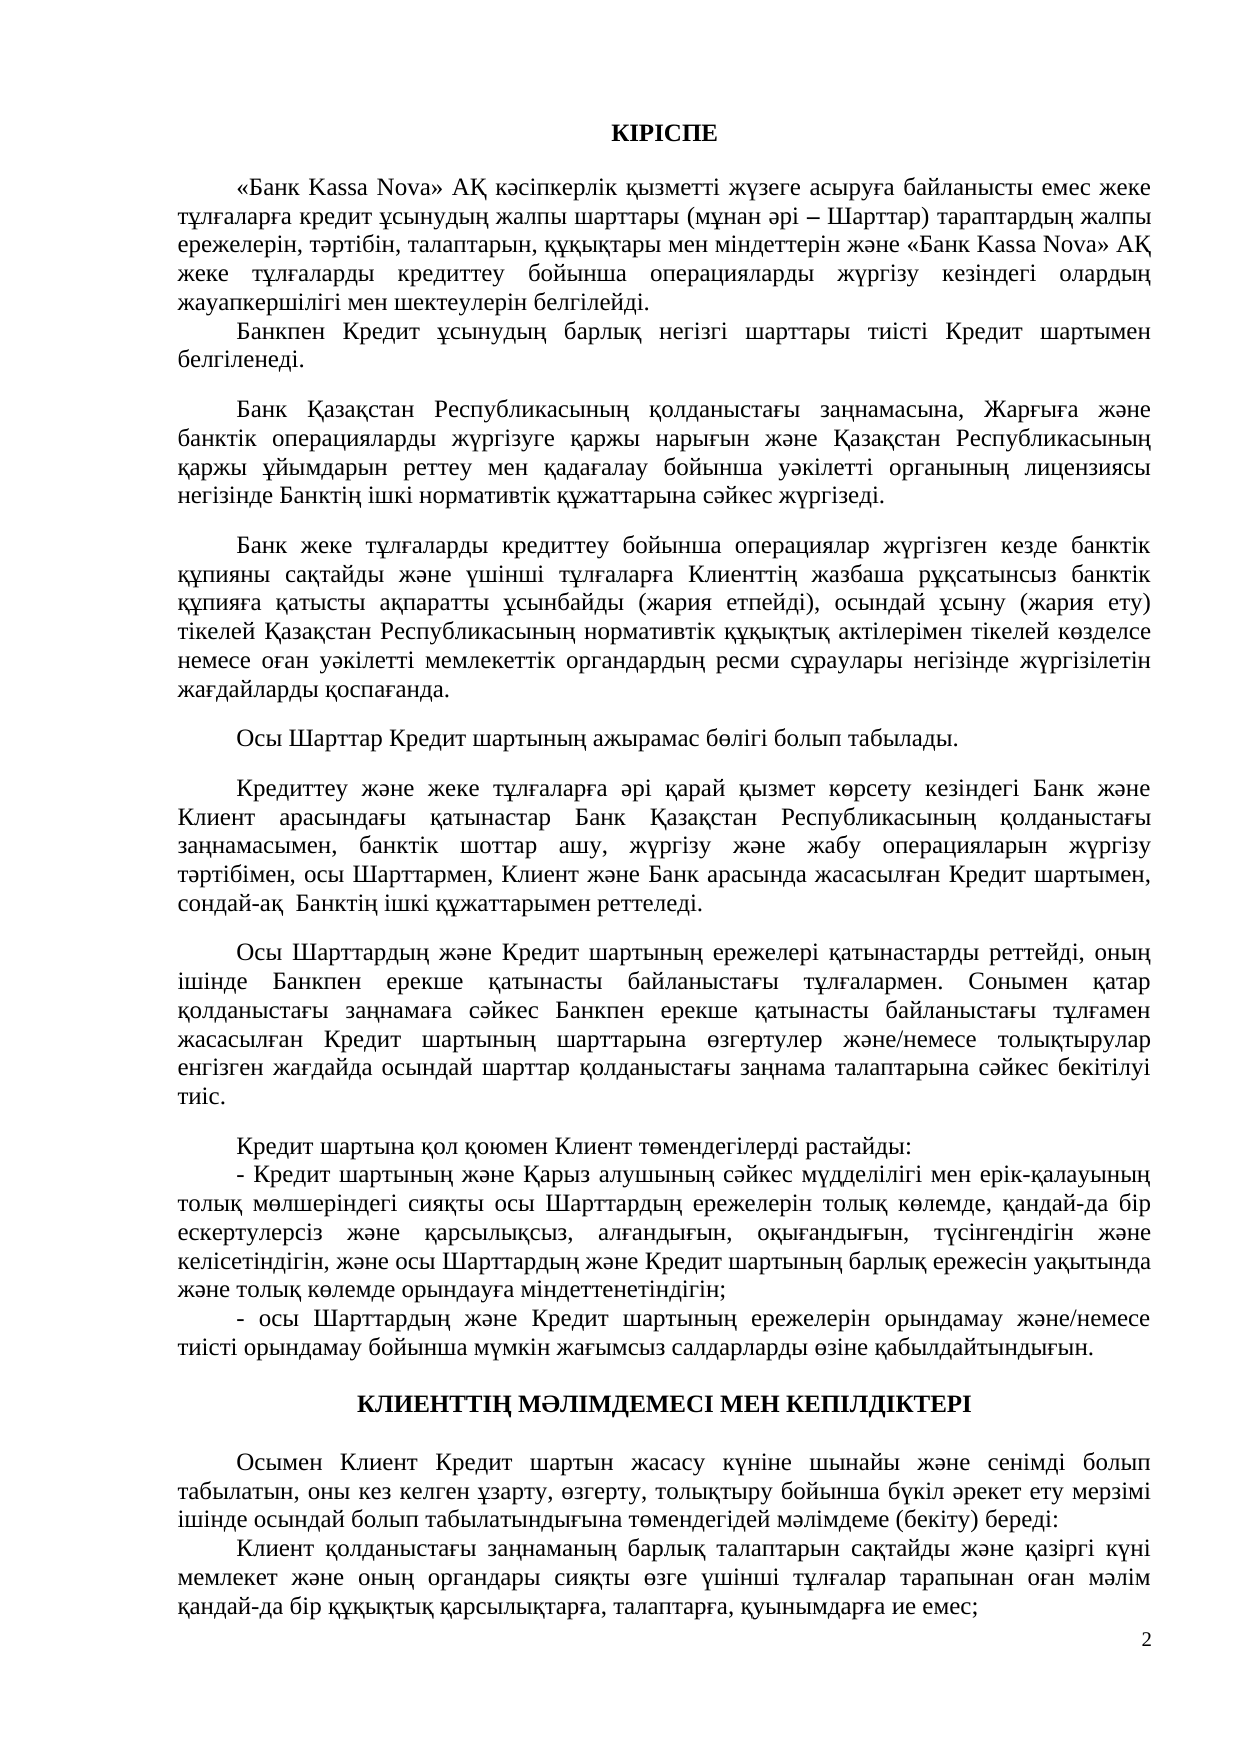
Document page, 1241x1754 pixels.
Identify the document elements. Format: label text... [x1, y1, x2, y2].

text Банк Қазақстан Республикасының қолданыстағы заңнамасына, Жарғыға және банктік операцияларды жүргізуге қаржы нарығын және Қазақстан Республикасының қаржы ұйымдарын реттеу мен қадағалау бойынша уәкілетті органының лицензиясы негізінде Банктің ішкі нормативтік құжаттарына сәйкес жүргізеді. [177, 394, 1152, 509]
text - Кредит шартының және Қарыз алушының сәйкес мүдделілігі мен ерік-қалауының толық мөлшеріндегі сияқты осы Шарттардың ережелерін толық көлемде, қандай-да бір ескертулерсіз және қарсылықсыз, алғандығын, оқығандығын, түсінгендігін және келісетіндігін, және осы Шарттардың және Кредит шартының барлық ережесін уақытында және толық көлемде орындауға міндеттенетіндігін; [177, 1159, 1152, 1303]
text Осы Шарттар Кредит шартының ажырамас бөлігі болып табылады. [177, 723, 1152, 752]
text КІРІСПЕ [177, 118, 1152, 147]
text Кредиттеу және жеке тұлғаларға әрі қарай қызмет көрсету кезіндегі Банк және Клиент арасындағы қатынастар Банк Қазақстан Республикасының қолданыстағы заңнамасымен, банктік шоттар ашу, жүргізу және жабу операцияларын жүргізу тәртібімен, осы Шарттармен, Клиент және Банк арасында жасасылған Кредит шартымен, сондай-ақ Банктің ішкі құжаттарымен реттеледі. [177, 773, 1152, 917]
text Осымен Клиент Кредит шартын жасасу күніне шынайы және сенімді болып табылатын, оны кез келген ұзарту, өзгерту, толықтыру бойынша бүкіл әрекет ету мерзімі ішінде осындай болып табылатындығына төмендегідей мәлімдеме (бекіту) береді: [177, 1447, 1152, 1533]
text Кредит шартына қол қоюмен Клиент төмендегілерді растайды: [177, 1131, 1152, 1159]
text - осы Шарттардың және Кредит шартының ережелерін орындамау және/немесе тиісті орындамау бойынша мүмкін жағымсыз салдарларды өзіне қабылдайтындығын. [177, 1303, 1152, 1361]
text Банк жеке тұлғаларды кредиттеу бойынша операциялар жүргізген кезде банктік құпияны сақтайды және үшінші тұлғаларға Клиенттің жазбаша рұқсатынсыз банктік құпияға қатысты ақпаратты ұсынбайды (жария етпейді), осындай ұсыну (жария ету) тікелей Қазақстан Республикасының нормативтік құқықтық актілерімен тікелей көзделсе немесе оған уәкілетті мемлекеттік органдардың ресми сұраулары негізінде жүргізілетін жағдайларды қоспағанда. [177, 530, 1152, 702]
text КЛИЕНТТІҢ МӘЛІМДЕМЕСІ МЕН КЕПІЛДІКТЕРІ [177, 1389, 1152, 1418]
text «Банк Kassa Nova» АҚ кәсіпкерлік қызметті жүзеге асыруға байланысты емес жеке тұлғаларға кредит ұсынудың жалпы шарттары (мұнан әрі – Шарттар) тараптардың жалпы ережелерін, тәртібін, талаптарын, құқықтары мен міндеттерін және «Банк Kassa Nova» АҚ жеке тұлғаларды кредиттеу бойынша операцияларды жүргізу кезіндегі олардың жауапкершілігі мен шектеулерін белгілейді. [177, 172, 1152, 316]
text Клиент қолданыстағы заңнаманың барлық талаптарын сақтайды және қазіргі күні мемлекет және оның органдары сияқты өзге үшінші тұлғалар тарапынан оған мәлім қандай-да бір құқықтық қарсылықтарға, талаптарға, қуынымдарға ие емес; [177, 1533, 1152, 1619]
text Банкпен Кредит ұсынудың барлық негізгі шарттары тиісті Кредит шартымен белгіленеді. [177, 316, 1152, 373]
text Осы Шарттардың және Кредит шартының ережелері қатынастарды реттейді, оның ішінде Банкпен ерекше қатынасты байланыстағы тұлғалармен. Сонымен қатар қолданыстағы заңнамаға сәйкес Банкпен ерекше қатынасты байланыстағы тұлғамен жасасылған Кредит шартының шарттарына өзгертулер және/немесе толықтырулар енгізген жағдайда осындай шарттар қолданыстағы заңнама талаптарына сәйкес бекітілуі тиіс. [177, 937, 1152, 1110]
